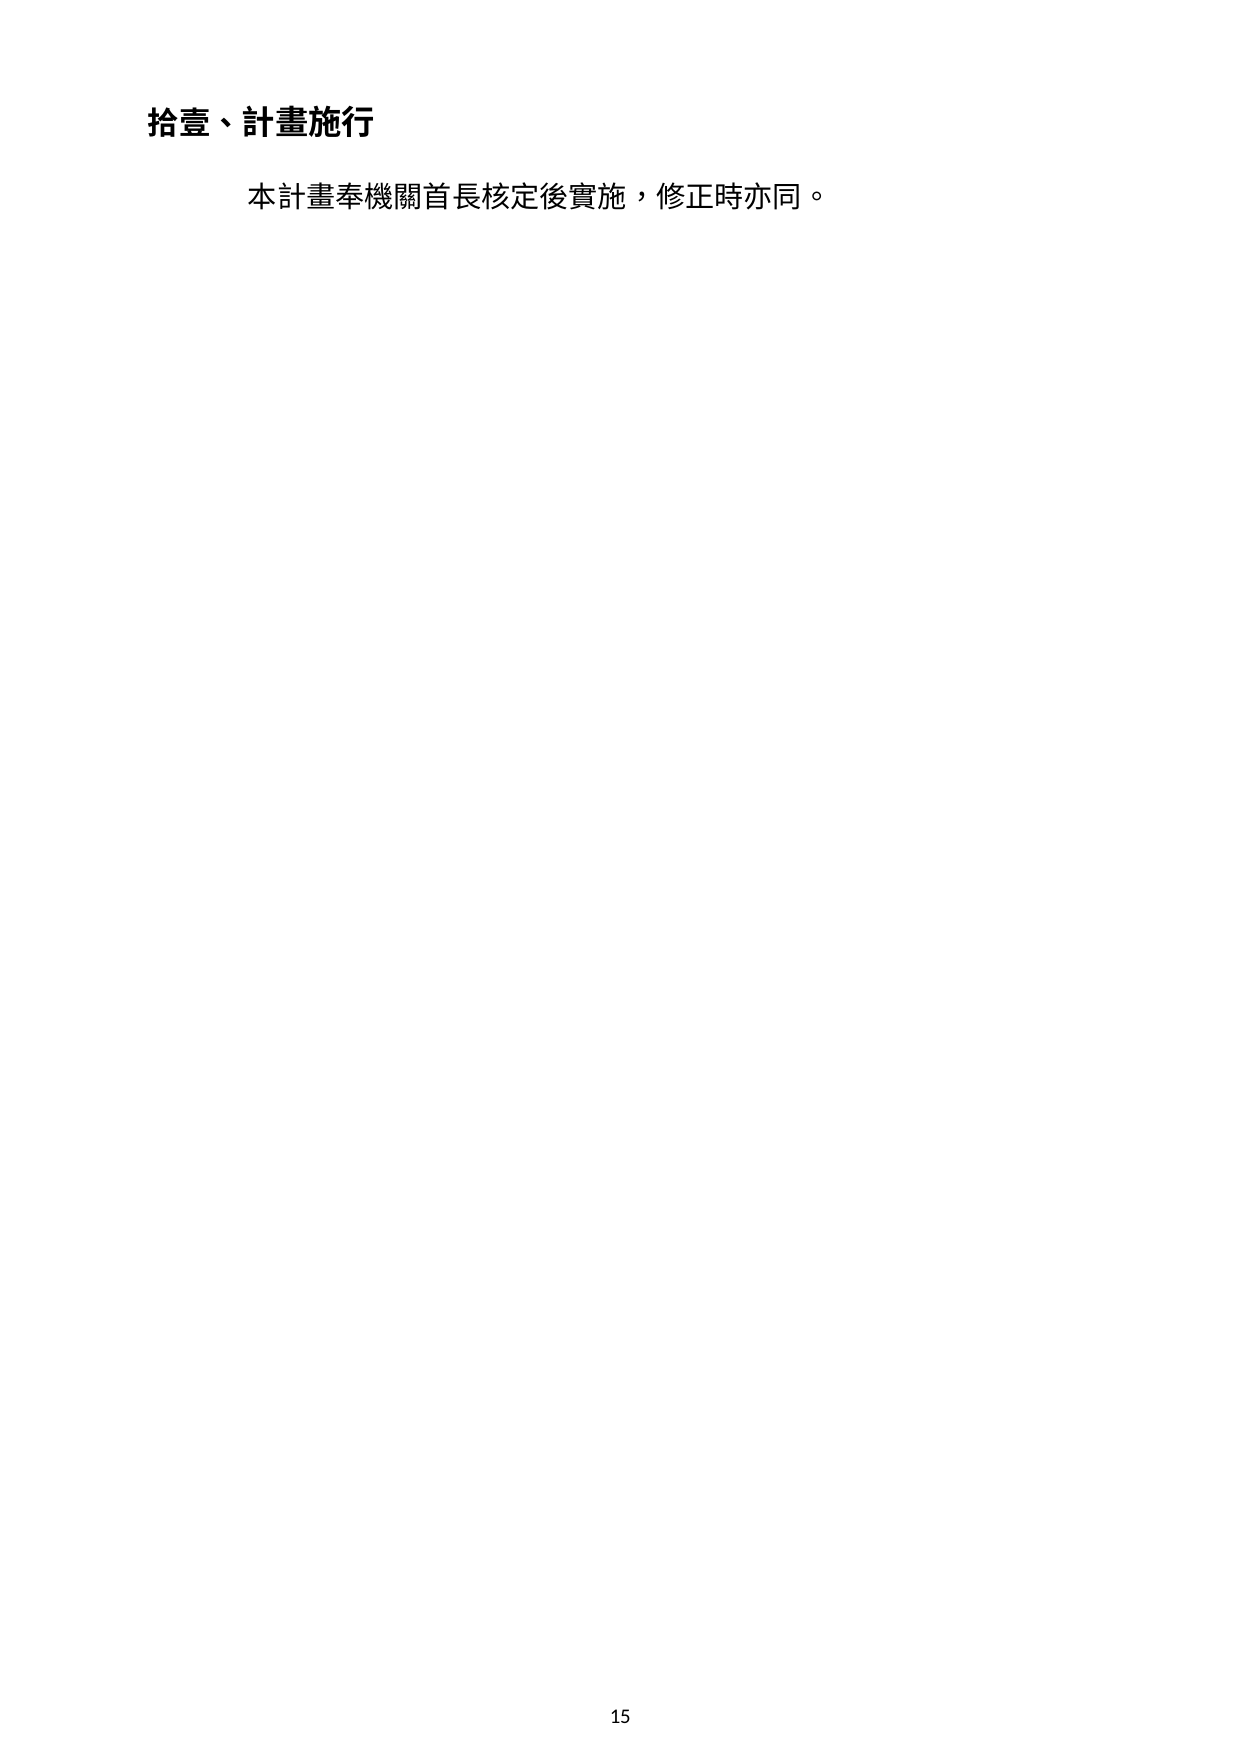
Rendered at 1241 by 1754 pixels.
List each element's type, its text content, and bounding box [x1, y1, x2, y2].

text 本計畫奉機關首長核定後實施，修正時亦同。 [248, 157, 1068, 232]
text 拾壹、計畫施行 [148, 82, 1092, 157]
